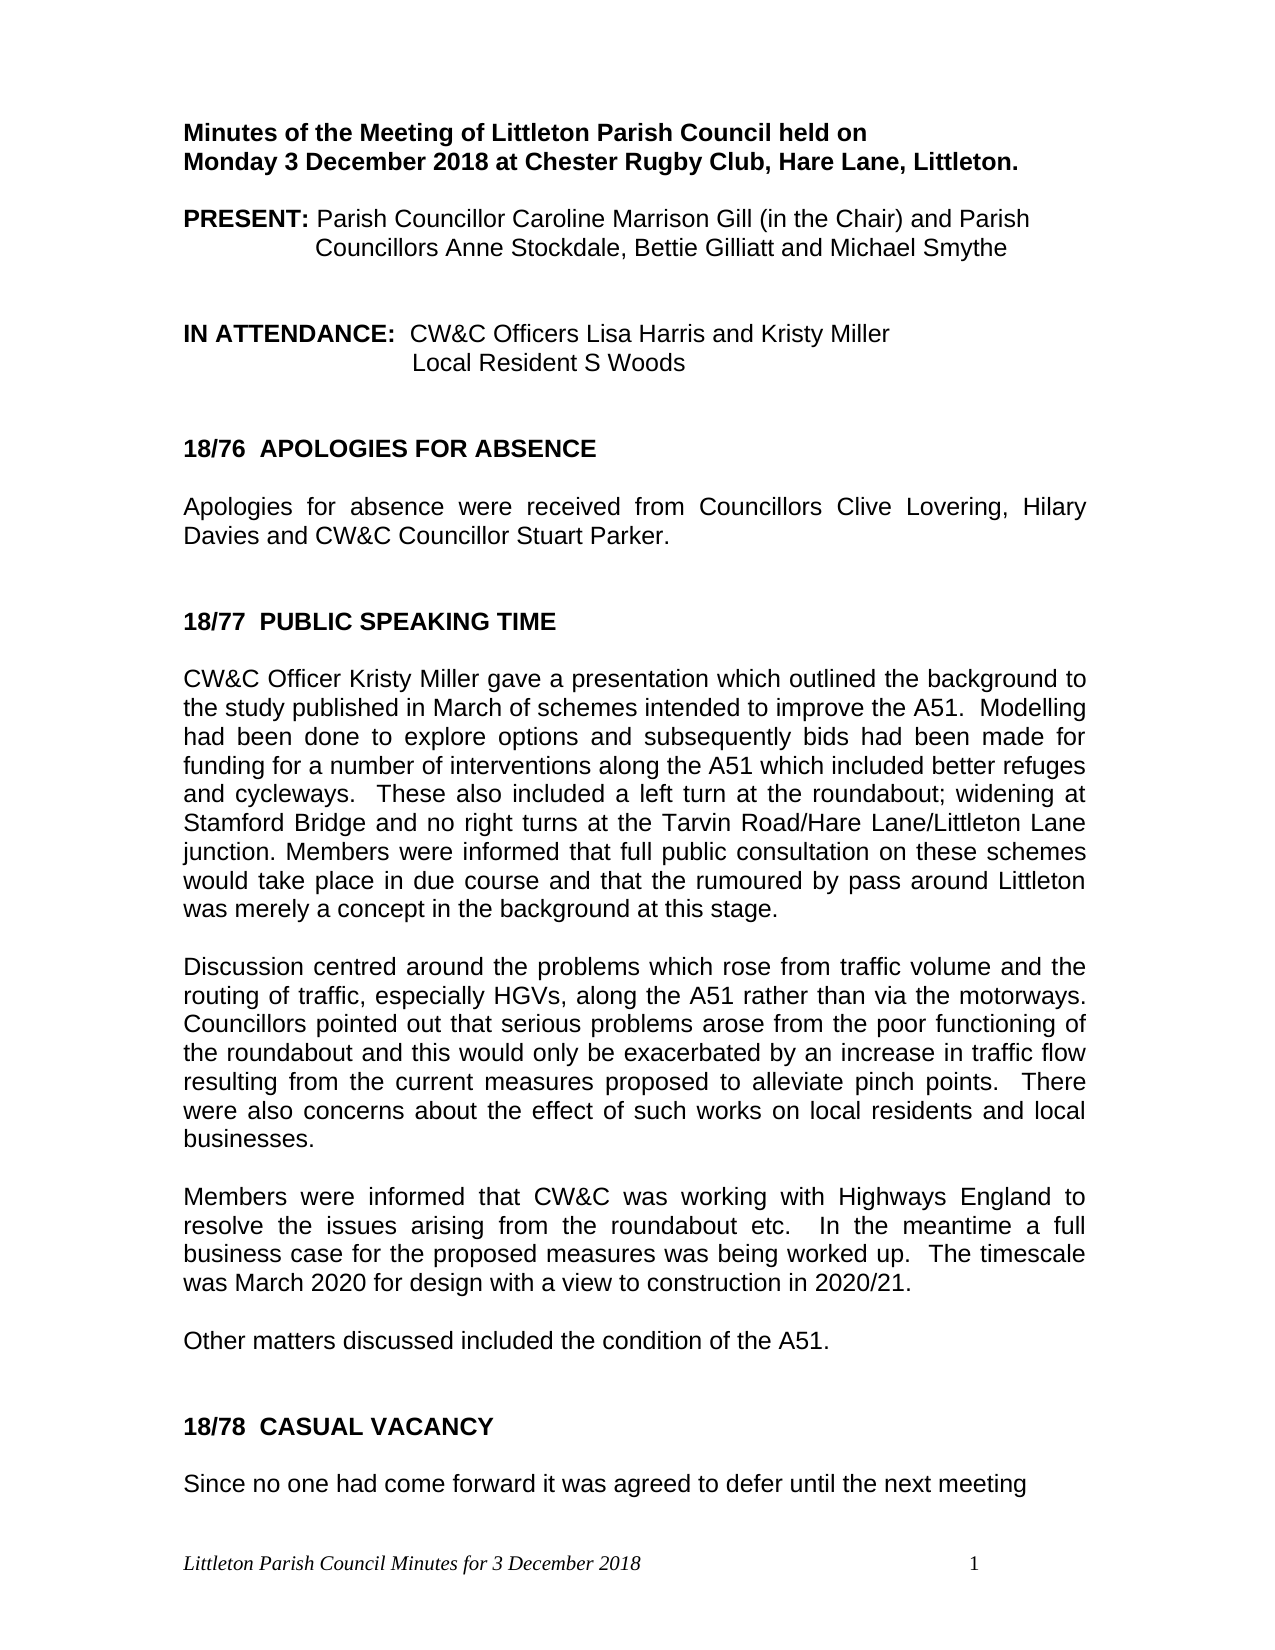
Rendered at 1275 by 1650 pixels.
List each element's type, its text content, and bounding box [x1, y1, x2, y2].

text Monday 3 December 2018 at Chester Rugby Club, Hare Lane, Littleton. [183, 147, 1088, 176]
text 18/76 APOLOGIES FOR ABSENCE [183, 434, 1088, 463]
text IN ATTENDANCE: CW&C Officers Lisa Harris and Kristy Miller [183, 319, 1088, 348]
text Other matters discussed included the condition of the A51. [183, 1326, 1088, 1354]
text Apologies for absence were received from Councillors Clive Lovering, Hilary Davies and CW&C Councillor Stuart Parker. [183, 492, 1088, 549]
text Councillors Anne Stockdale, Bettie Gilliatt and Michael Smythe [183, 233, 1088, 262]
text 18/77 PUBLIC SPEAKING TIME [183, 607, 1088, 636]
text 18/78 CASUAL VACANCY [183, 1412, 1088, 1441]
text Members were informed that CW&C was working with Highways England to resolve the issues arising from the roundabout etc. In the meantime a full business case for the proposed measures was being worked up. The timescale was March 2020 for design with a view to construction in 2020/21. [183, 1182, 1088, 1297]
text Since no one had come forward it was agreed to defer until the next meeting [183, 1469, 1088, 1498]
text PRESENT: Parish Councillor Caroline Marrison Gill (in the Chair) and Parish [183, 204, 1088, 233]
text CW&C Officer Kristy Miller gave a presentation which outlined the background to the study published in March of schemes intended to improve the A51. Modelling had been done to explore options and subsequently bids had been made for funding for a number of interventions along the A51 which included better refuges and cycleways. These also included a left turn at the roundabout; widening at Stamford Bridge and no right turns at the Tarvin Road/Hare Lane/Littleton Lane junction. Members were informed that full public consultation on these schemes would take place in due course and that the rumoured by pass around Littleton was merely a concept in the background at this stage. [183, 664, 1088, 923]
text Discussion centred around the problems which rose from traffic volume and the routing of traffic, especially HGVs, along the A51 rather than via the motorways. Councillors pointed out that serious problems arose from the poor functioning of the roundabout and this would only be exacerbated by an increase in traffic flow resulting from the current measures proposed to alleviate pinch points. There were also concerns about the effect of such works on local residents and local businesses. [183, 952, 1088, 1153]
text Minutes of the Meeting of Littleton Parish Council held on [183, 118, 1088, 147]
text Local Resident S Woods [183, 348, 1088, 377]
